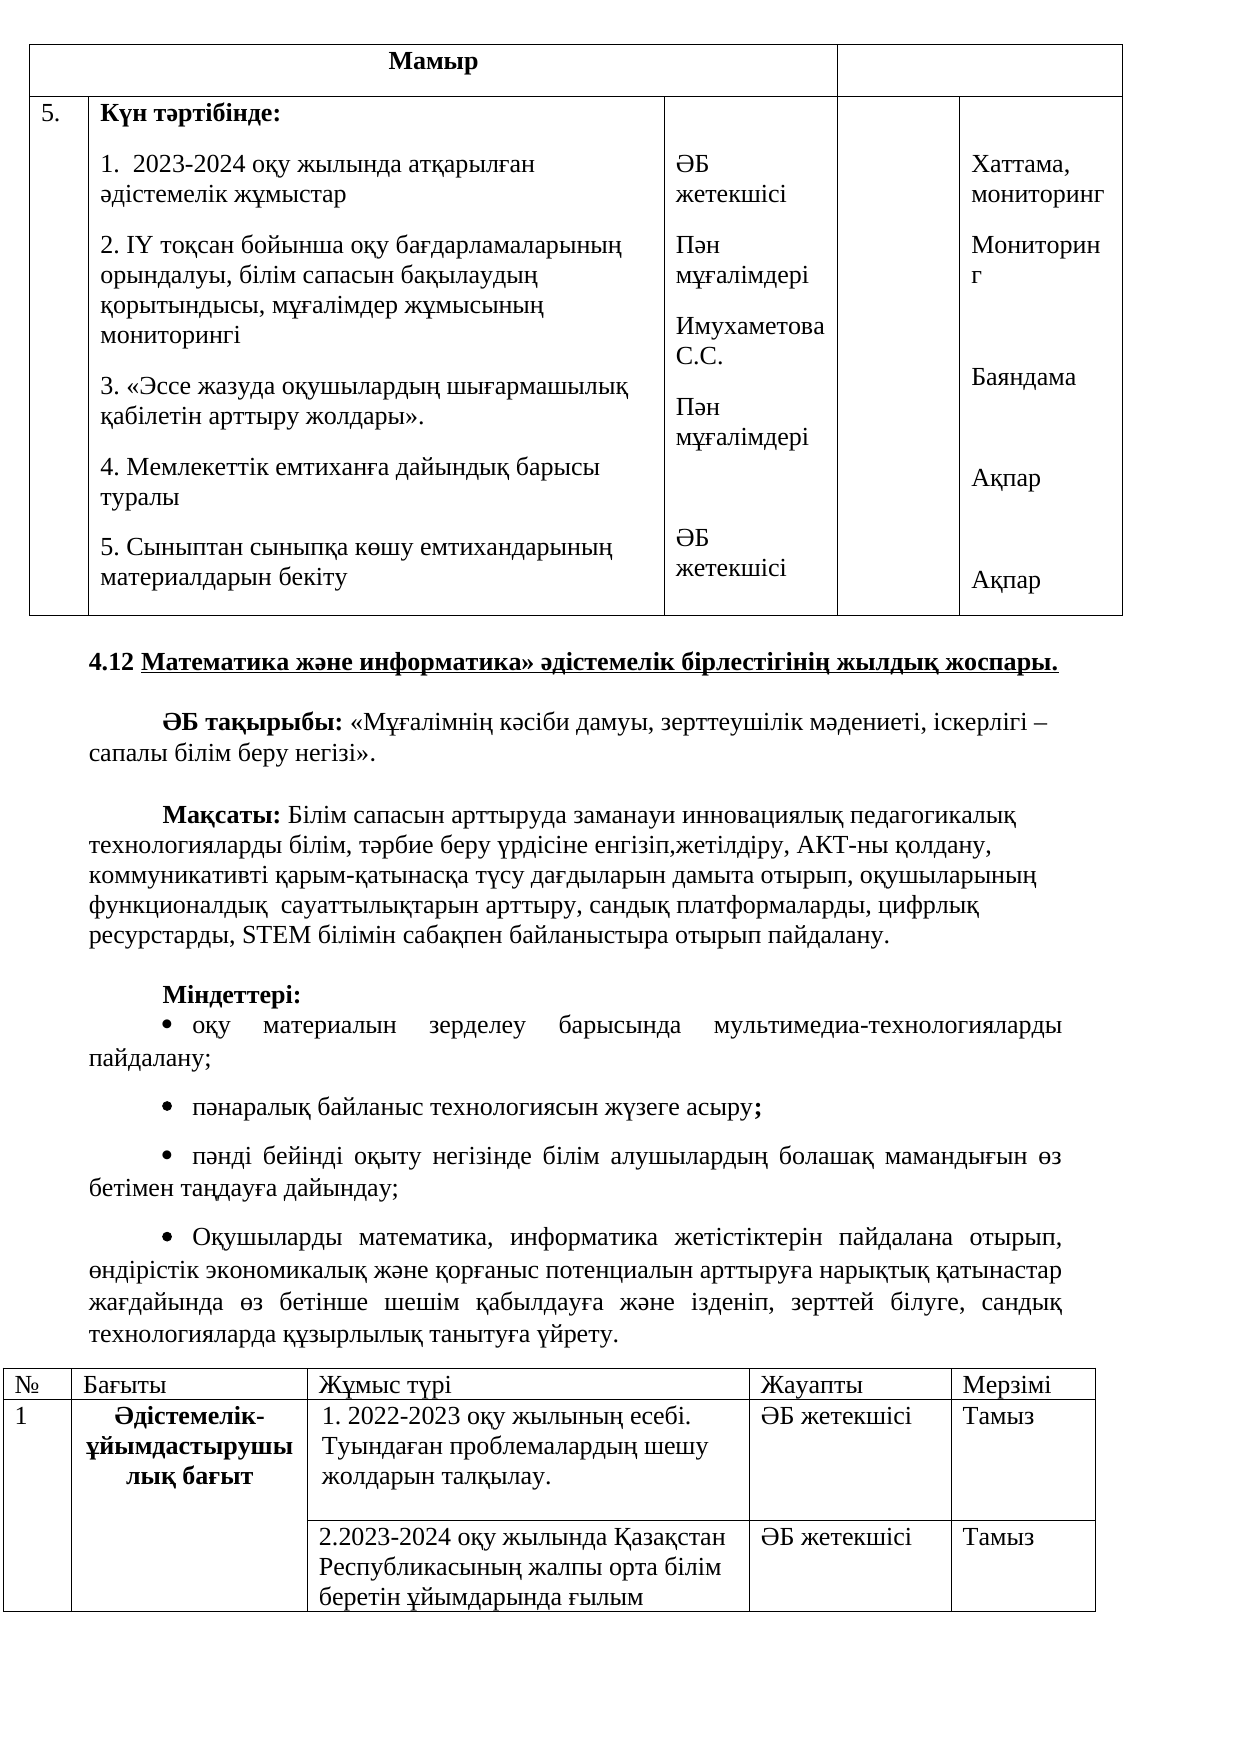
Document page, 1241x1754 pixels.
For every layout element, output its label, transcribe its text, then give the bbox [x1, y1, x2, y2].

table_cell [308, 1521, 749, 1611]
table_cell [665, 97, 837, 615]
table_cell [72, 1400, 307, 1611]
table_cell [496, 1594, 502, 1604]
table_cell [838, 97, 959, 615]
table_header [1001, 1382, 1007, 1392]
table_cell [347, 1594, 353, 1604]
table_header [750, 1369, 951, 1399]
text ӘБ тақырыбы: «Мұғалімнің кәсіби дамуы, зерттеушілік мәдениеті, іскерлігі – сапалы білім беру негізі». [88, 706, 1063, 768]
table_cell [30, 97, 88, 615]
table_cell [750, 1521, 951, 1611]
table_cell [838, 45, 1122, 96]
list Оқушыларды математика, информатика жетістіктерін пайдалана отырып, өндірістік экономикалық және қорғаныс потенциалын арттыруға нарықтық қатынастар жағдайында өз бетінше шешім қабылдауға және ізденіп, зерттей білуге, сандық технологияларда құзырлылық танытуға үйрету. [88, 1310, 1063, 1348]
list пәнді бейінді оқыту негізінде білім алушылардың болашақ мамандығын өз бетімен таңдауға дайындау; [88, 1140, 1063, 1202]
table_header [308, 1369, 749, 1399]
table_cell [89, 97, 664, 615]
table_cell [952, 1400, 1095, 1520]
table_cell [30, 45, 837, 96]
text 4.12 Математика және информатика» әдістемелік бірлестігінің жылдық жоспары. [88, 646, 1063, 676]
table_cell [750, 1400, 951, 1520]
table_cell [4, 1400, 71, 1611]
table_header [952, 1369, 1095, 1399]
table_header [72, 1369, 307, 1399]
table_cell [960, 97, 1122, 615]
text Міндеттері: [88, 979, 1063, 1009]
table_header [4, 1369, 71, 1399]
list Оқушыларды математика, информатика жетістіктерін пайдалана отырып, өндірістік экономикалық және қорғаныс потенциалын арттыруға нарықтық қатынастар жағдайында өз бетінше шешім қабылдауға және ізденіп, зерттей білуге, сандық технологияларда құзырлылық танытуға үйрету. [88, 1221, 1063, 1309]
text Мақсаты: Білім сапасын арттыруда заманауи инновациялық педагогикалық технологияларды білім, тәрбие беру үрдісіне енгізіп,жетілдіру, АКТ-ны қолдану, коммуникативті қарым-қатынасқа түсу дағдыларын дамыта отырып, оқушыларының функционалдық сауаттылықтарын арттыру, сандық платформаларды, цифрлық ресурстарды, STEM білімін сабақпен байланыстыра отырып пайдалану. [88, 799, 1063, 949]
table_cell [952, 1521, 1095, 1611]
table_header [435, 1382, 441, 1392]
list оқу материалын зерделеу барысында мультимедиа-технологияларды пайдалану; [88, 1009, 1063, 1072]
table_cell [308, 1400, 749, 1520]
list пәнаралық байланыс технологиясын жүзеге асыру; [88, 1091, 1063, 1121]
